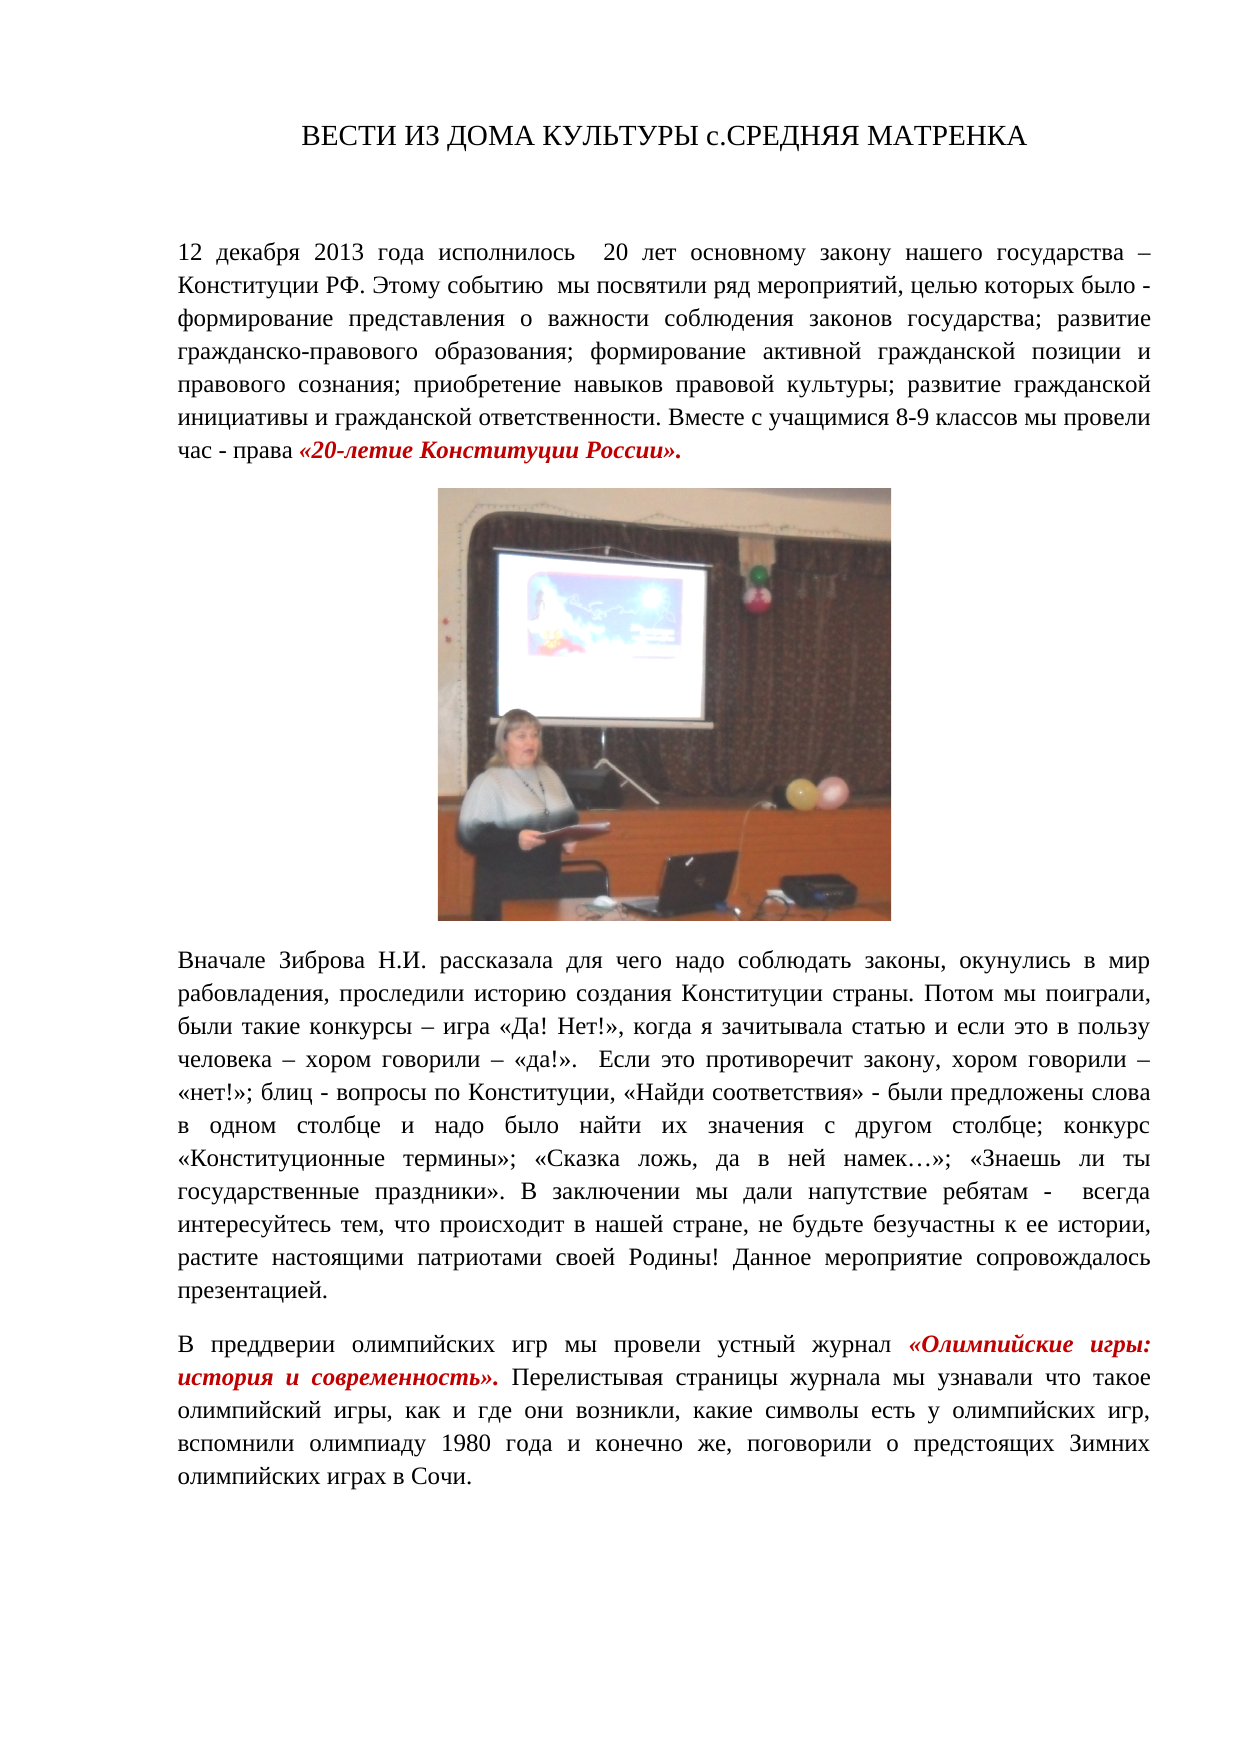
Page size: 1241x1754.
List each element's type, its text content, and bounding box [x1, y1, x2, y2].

text Вначале Зиброва Н.И. рассказала для чего надо соблюдать законы, окунулись в мир рабовладения, проследили историю создания Конституции страны. Потом мы поиграли, были такие конкурсы – игра «Да! Нет!», когда я зачитывала статью и если это в пользу человека – хором говорили – «да!». Если это противоречит закону, хором говорили – «нет!»; блиц - вопросы по Конституции, «Найди соответствия» - были предложены слова в одном столбце и надо было найти их значения с другом столбце; конкурс «Конституционные термины»; «Сказка ложь, да в ней намек…»; «Знаешь ли ты государственные праздники». В заключении мы дали напутствие ребятам - всегда интересуйтесь тем, что происходит в нашей стране, не будьте безучастны к ее истории, растите настоящими патриотами своей Родины! Данное мероприятие сопровождалось презентацией. [177, 945, 1152, 1304]
text ВЕСТИ ИЗ ДОМА КУЛЬТУРЫ с.СРЕДНЯЯ МАТРЕНКА [177, 118, 1152, 152]
text 12 декабря 2013 года исполнилось 20 лет основному закону нашего государства – Конституции РФ. Этому событию мы посвятили ряд мероприятий, целью которых было - формирование представления о важности соблюдения законов государства; развитие гражданско-правового образования; формирование активной гражданской позиции и правового сознания; приобретение навыков правовой культуры; развитие гражданской инициативы и гражданской ответственности. Вместе с учащимися 8-9 классов мы провели час - права «20-летие Конституции России». [177, 237, 1152, 464]
text В преддверии олимпийских игр мы провели устный журнал «Олимпийские игры: история и современность». Перелистывая страницы журнала мы узнавали что такое олимпийский игры, как и где они возникли, какие символы есть у олимпийских игр, вспомнили олимпиаду 1980 года и конечно же, поговорили о предстоящих Зимних олимпийских играх в Сочи. [177, 1329, 1152, 1490]
